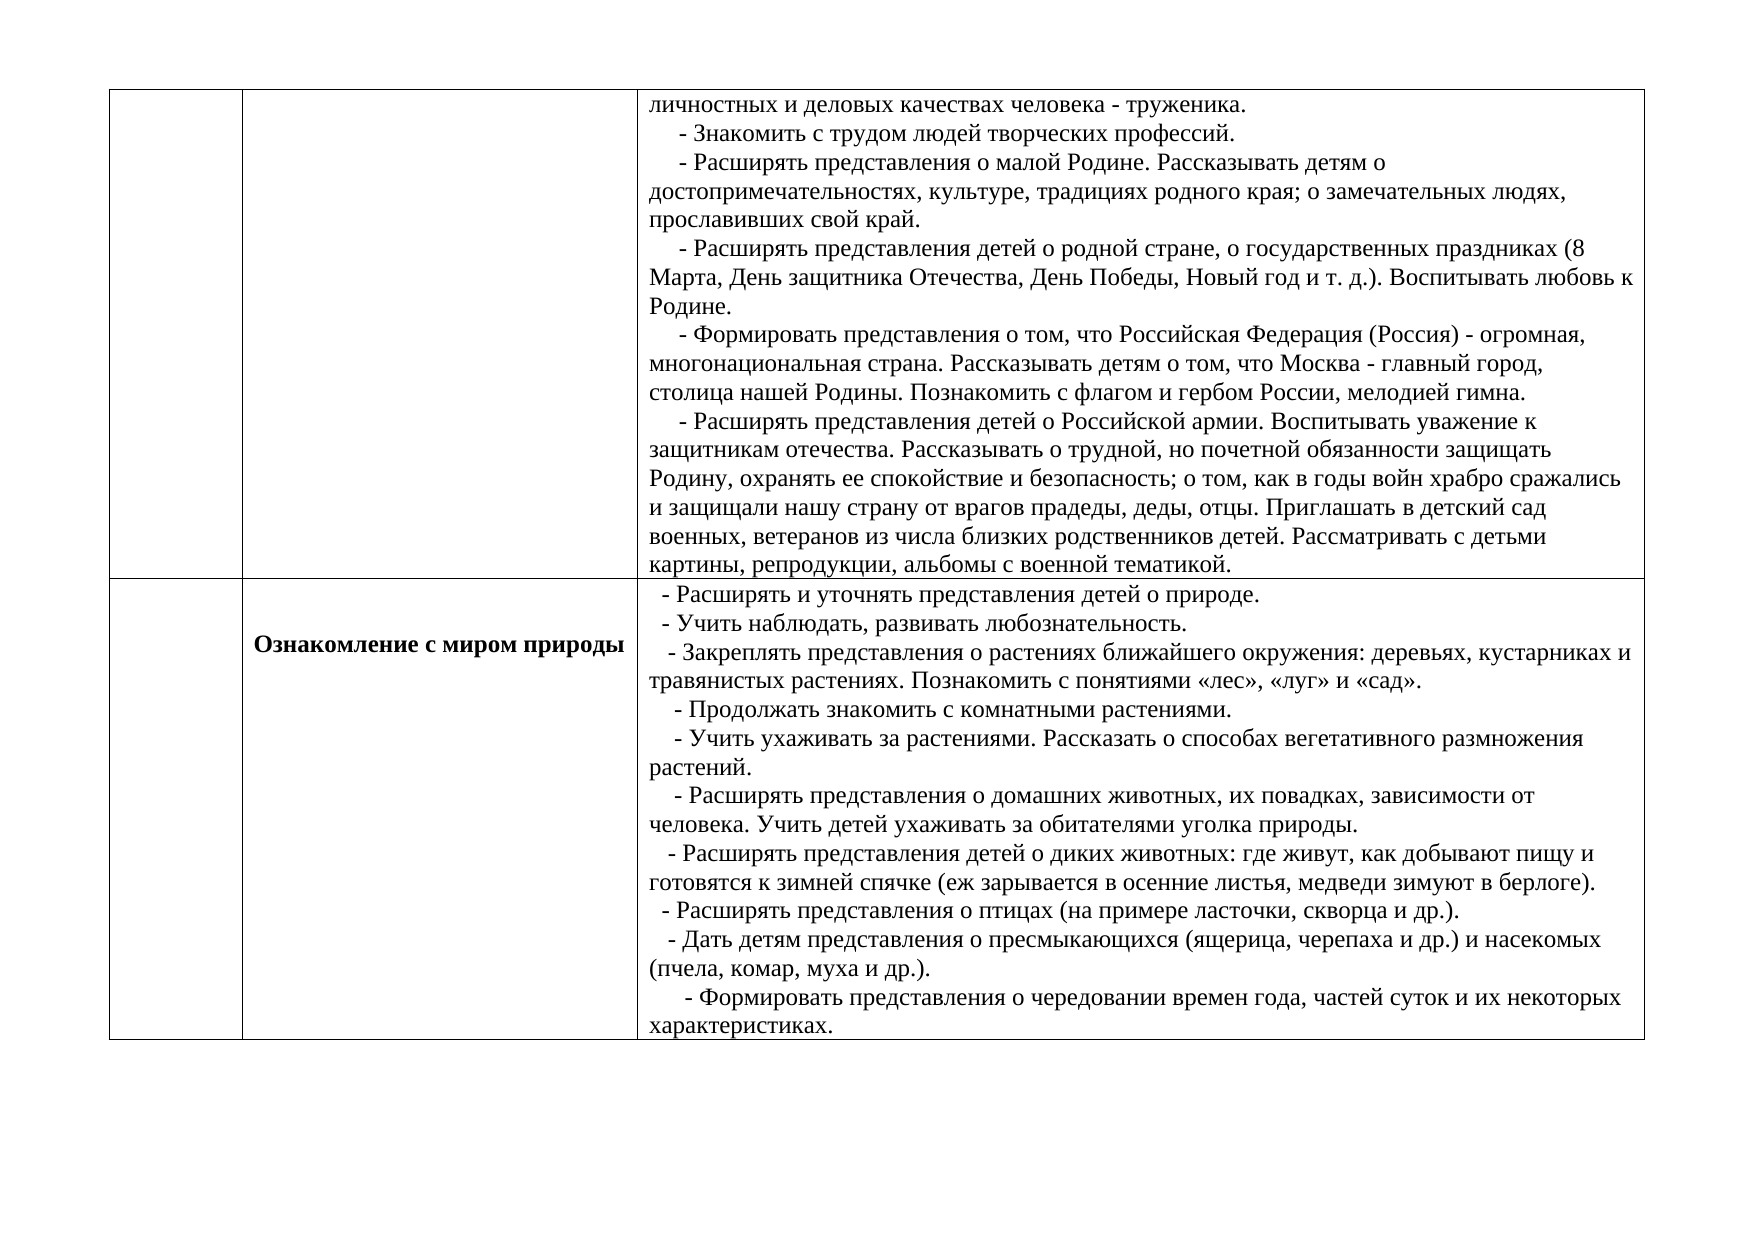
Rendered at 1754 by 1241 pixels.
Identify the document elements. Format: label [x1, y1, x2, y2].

table_cell [243, 90, 637, 578]
table_cell [638, 90, 1644, 578]
table_cell [243, 579, 637, 1039]
table_cell [110, 579, 242, 1039]
table_cell [110, 90, 242, 578]
table_cell [638, 579, 1644, 1039]
